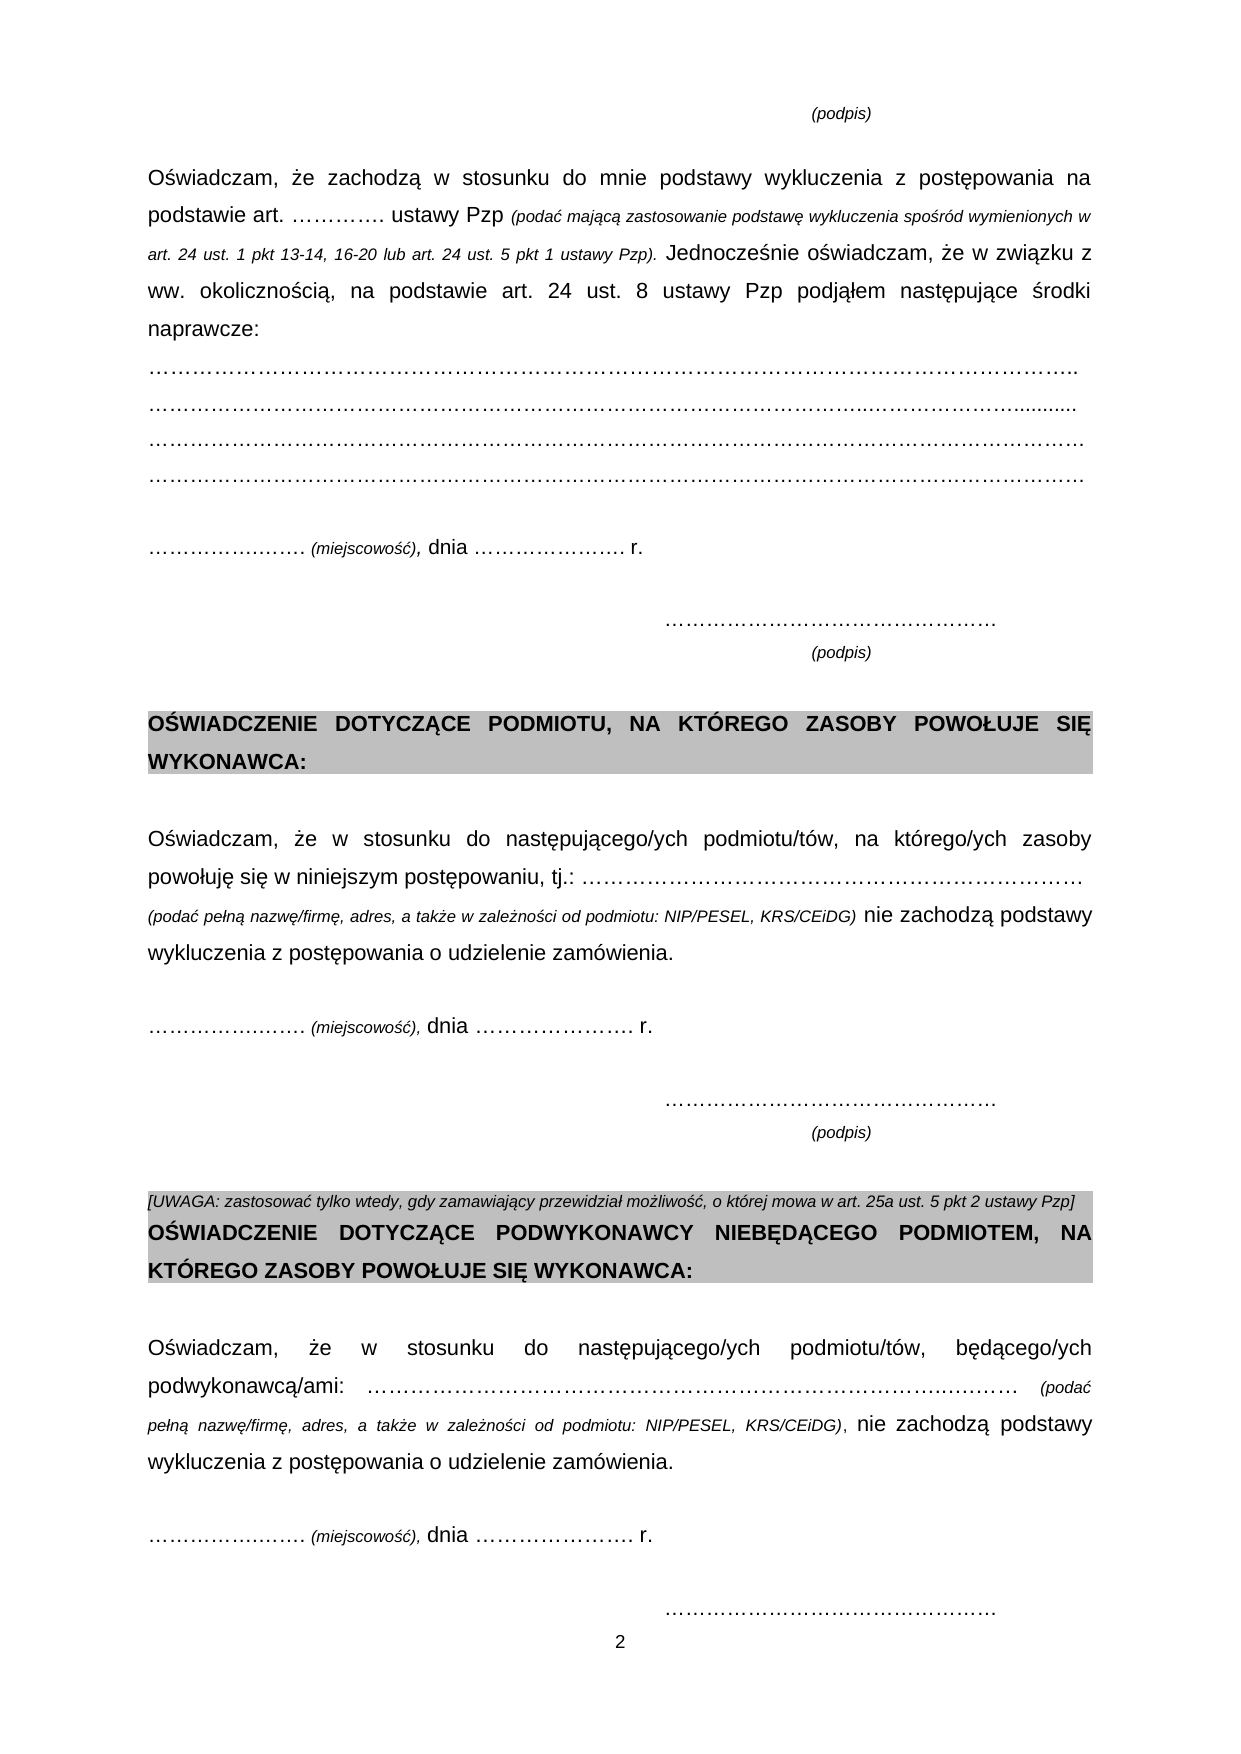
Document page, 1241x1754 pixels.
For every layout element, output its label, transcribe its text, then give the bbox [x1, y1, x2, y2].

text …………….……. (miejscowość), dnia …………………. r. [148, 1522, 1093, 1548]
text …………….……. (miejscowość), dnia …………………. r. [148, 535, 1093, 559]
text Oświadczam, że zachodzą w stosunku do mnie podstawy wykluczenia z postępowania na podstawie art. …………. ustawy Pzp (podać mającą zastosowanie podstawę wykluczenia spośród wymienionych w art. 24 ust. 1 pkt 13-14, 16-20 lub art. 24 ust. 5 pkt 1 ustawy Pzp). Jednocześnie oświadczam, że w związku z ww. okolicznością, na podstawie art. 24 ust. 8 ustawy Pzp podjąłem następujące środki naprawcze: ……………………………………………………………………………………………………………….. [148, 164, 1093, 379]
text Oświadczam, że w stosunku do następującego/ych podmiotu/tów, będącego/ych podwykonawcą/ami: ……………………………………………………………………..….…… (podać pełną nazwę/firmę, adres, a także w zależności od podmiotu: NIP/PESEL, KRS/CEiDG), nie zachodzą podstawy wykluczenia z postępowania o udzielenie zamówienia. [148, 1335, 1093, 1474]
text (podpis) [738, 103, 1093, 123]
text (podpis) [738, 1123, 1093, 1142]
text OŚWIADCZENIE DOTYCZĄCE PODMIOTU, NA KTÓREGO ZASOBY POWOŁUJE SIĘ WYKONAWCA: [148, 711, 1093, 774]
text ………………………………………… [148, 1596, 1093, 1620]
text ………………………………………… [148, 607, 1093, 631]
text OŚWIADCZENIE DOTYCZĄCE PODWYKONAWCY NIEBĘDĄCEGO PODMIOTEM, NA KTÓREGO ZASOBY POWOŁUJE SIĘ WYKONAWCA: [148, 1220, 1093, 1283]
text ………………………………………… [148, 1087, 1093, 1111]
text [UWAGA: zastosować tylko wtedy, gdy zamawiający przewidział możliwość, o której mowa w art. 25a ust. 5 pkt 2 ustawy Pzp] [148, 1191, 1093, 1211]
text …………….……. (miejscowość), dnia …………………. r. [148, 1013, 1093, 1039]
text Oświadczam, że w stosunku do następującego/ych podmiotu/tów, na którego/ych zasoby powołuję się w niniejszym postępowaniu, tj.: …………………………………………………………… (podać pełną nazwę/firmę, adres, a także w zależności od podmiotu: NIP/PESEL, KRS/CEiDG) nie zachodzą podstawy wykluczenia z postępowania o udzielenie zamówienia. [148, 826, 1093, 965]
text …………………………………………………………………………………………..…………………...........……………………………………………………………………………………………………………………………………………………………………………………………………………………………………………… [148, 391, 1093, 487]
text (podpis) [738, 643, 1093, 662]
